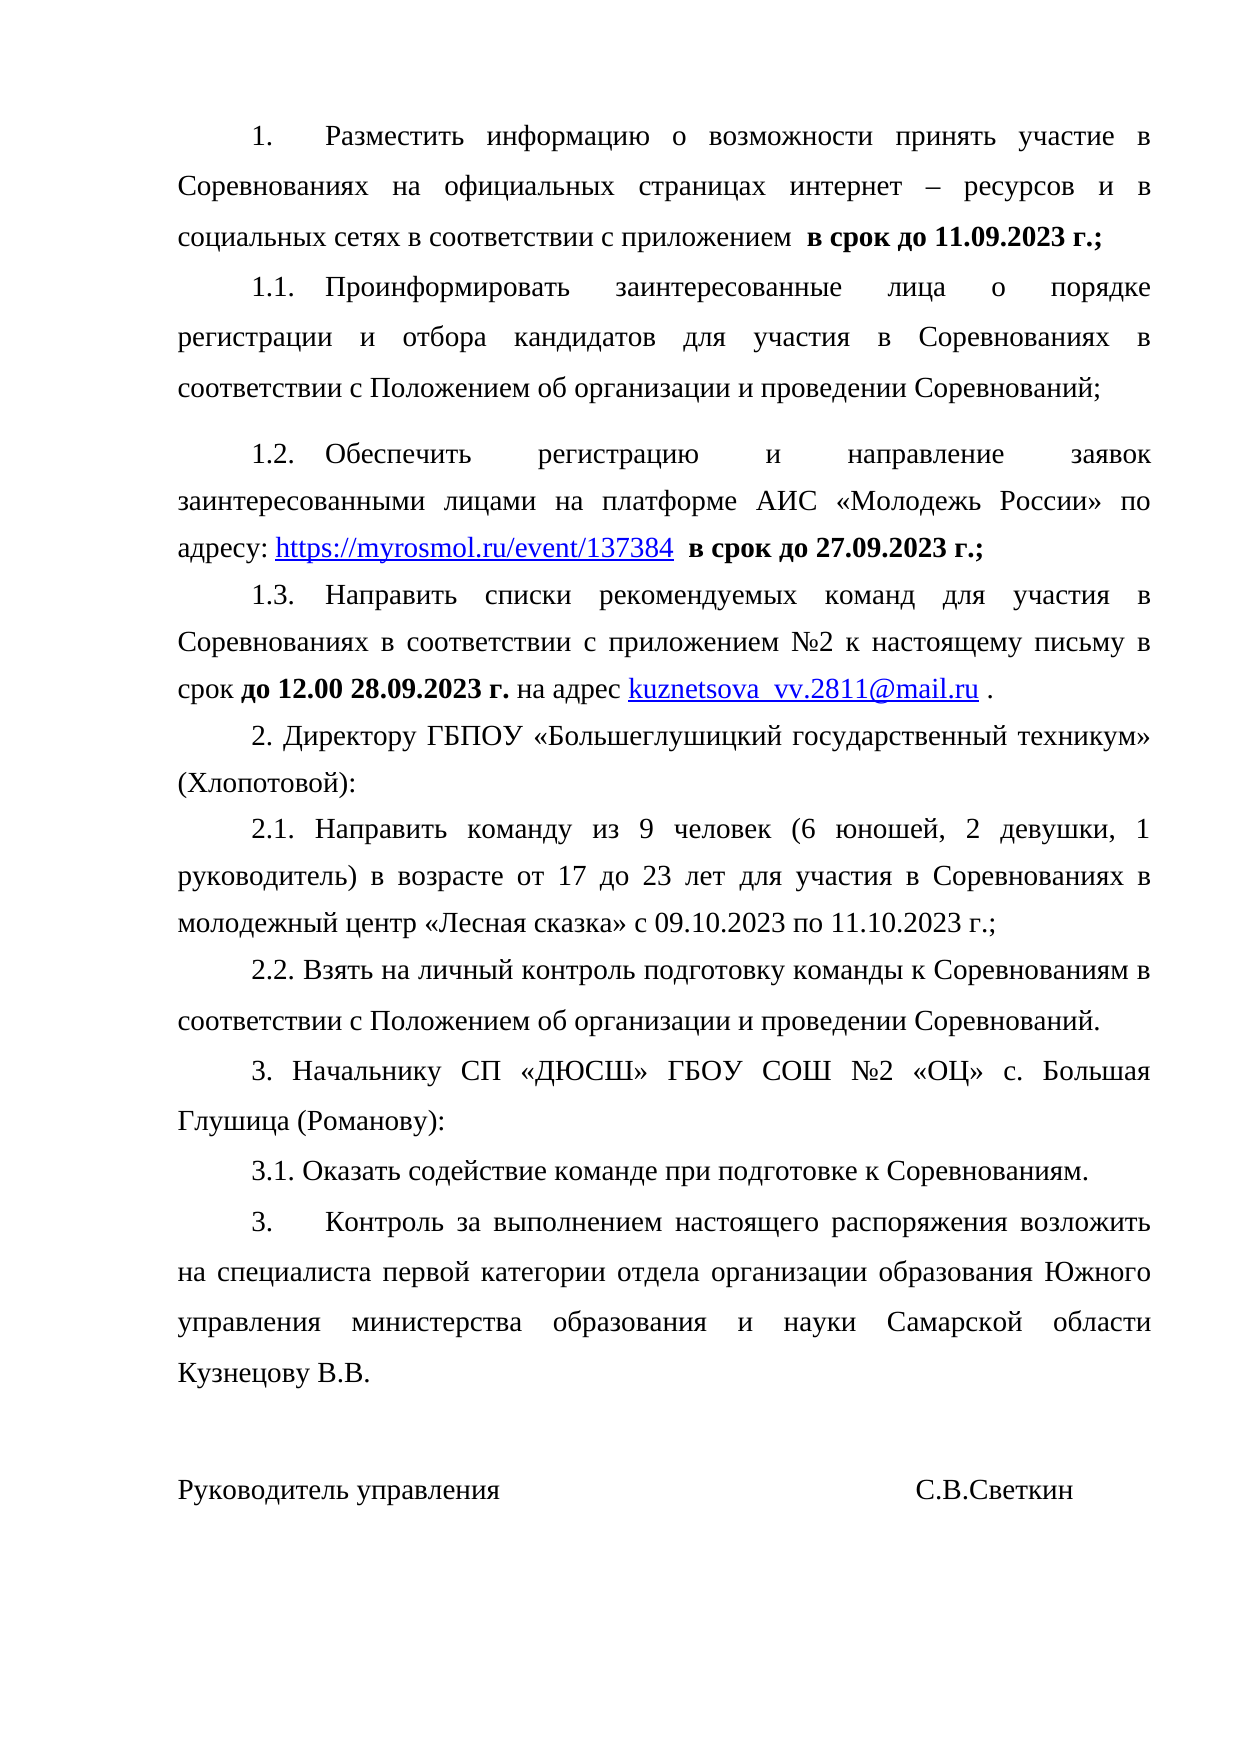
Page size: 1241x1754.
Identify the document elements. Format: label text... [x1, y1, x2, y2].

text 2. Директору ГБПОУ «Большеглушицкий государственный техникум» (Хлопотовой): [177, 718, 1152, 798]
list 3.1. Оказать содействие команде при подготовке к Соревнованиям. [251, 1153, 1152, 1187]
list Разместить информацию о возможности принять участие в Соревнованиях на официальных страницах интернет – ресурсов и в социальных сетях в соответствии с приложением в срок до 11.09.2023 г.; [177, 118, 1152, 252]
list Обеспечить регистрацию и направление заявок заинтересованными лицами на платформе АИС «Молодежь России» по адресу: https://myrosmol.ru/event/137384 в срок до 27.09.2023 г.; [177, 437, 1152, 564]
list Направить списки рекомендуемых команд для участия в Соревнованиях в соответствии с приложением №2 к настоящему письму в срок до 12.00 28.09.2023 г. на адрес kuznetsova_vv.2811@mail.ru . [177, 577, 1152, 704]
text Руководитель управления С.В.Светкин [177, 1472, 1152, 1506]
text 3. Начальнику СП «ДЮСШ» ГБОУ СОШ №2 «ОЦ» с. Большая Глушица (Романову): [177, 1053, 1152, 1137]
text 2.1. Направить команду из 9 человек (6 юношей, 2 девушки, 1 руководитель) в возрасте от 17 до 23 лет для участия в Соревнованиях в молодежный центр «Лесная сказка» с 09.10.2023 по 11.10.2023 г.; [177, 812, 1152, 939]
list Проинформировать заинтересованные лица о порядке регистрации и отбора кандидатов для участия в Соревнованиях в соответствии с Положением об организации и проведении Соревнований; [177, 269, 1152, 403]
list Контроль за выполнением настоящего распоряжения возложить на специалиста первой категории отдела организации образования Южного управления министерства образования и науки Самарской области Кузнецову В.В. [177, 1204, 1152, 1388]
text 2.2. Взять на личный контроль подготовку команды к Соревнованиям в соответствии с Положением об организации и проведении Соревнований. [177, 952, 1152, 1036]
